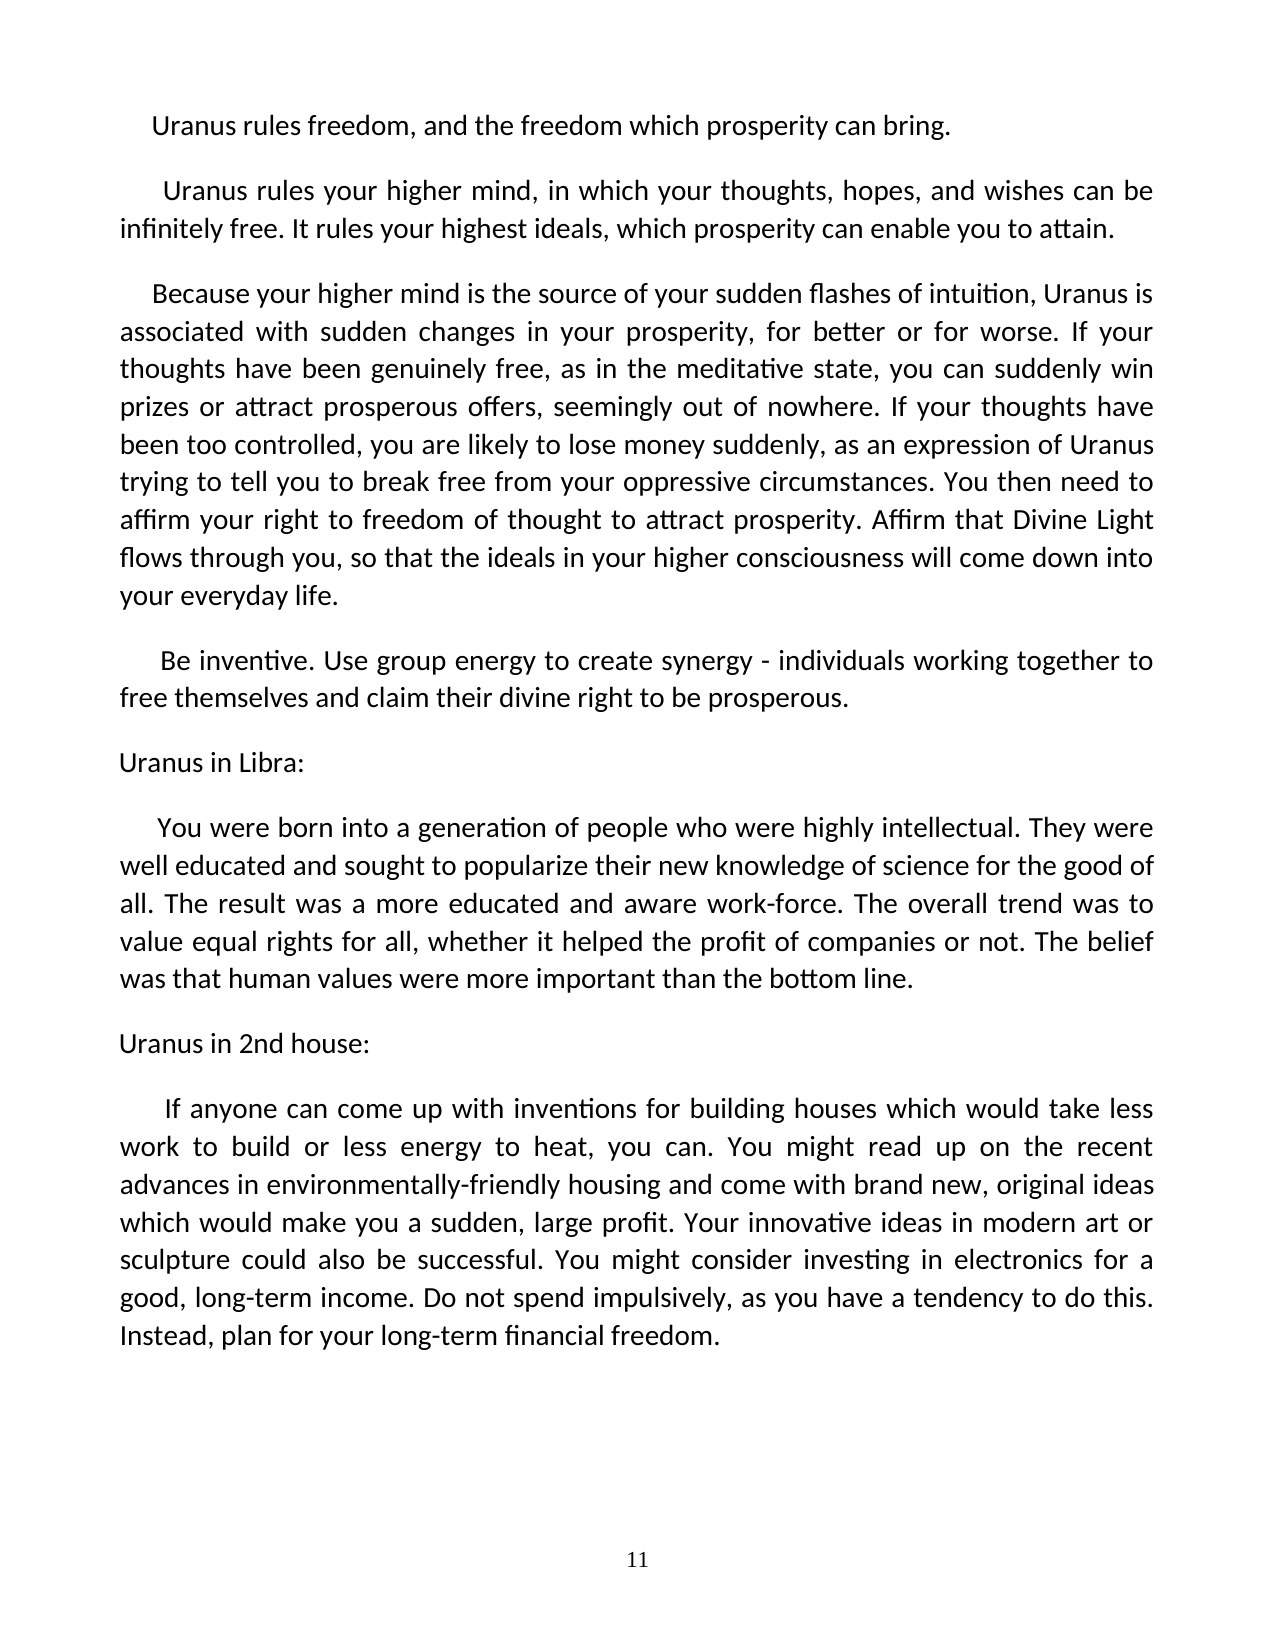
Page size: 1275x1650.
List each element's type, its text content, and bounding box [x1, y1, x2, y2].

text Uranus in Libra: [118, 744, 1156, 780]
text Uranus rules your higher mind, in which your thoughts, hopes, and wishes can be infinitely free. It rules your highest ideals, which prosperity can enable you to attain. [118, 172, 1156, 246]
text Uranus rules freedom, and the freedom which prosperity can bring. [118, 107, 1156, 143]
text Be inventive. Use group energy to create synergy - individuals working together to free themselves and claim their divine right to be prosperous. [118, 642, 1156, 715]
text You were born into a generation of people who were highly intellectual. They were well educated and sought to popularize their new knowledge of science for the good of all. The result was a more educated and aware work-force. The overall trend was to value equal rights for all, whether it helped the profit of companies or not. The belief was that human values were more important than the bottom line. [118, 809, 1156, 996]
text If anyone can come up with inventions for building houses which would take less work to build or less energy to heat, you can. You might read up on the recent advances in environmentally-friendly housing and come with brand new, original ideas which would make you a sudden, large profit. Your innovative ideas in modern art or sculpture could also be successful. You might consider investing in electronics for a good, long-term income. Do not spend impulsively, as you have a tendency to do this. Instead, plan for your long-term financial freedom. [118, 1091, 1156, 1352]
text Because your higher mind is the source of your sudden flashes of intuition, Uranus is associated with sudden changes in your prosperity, for better or for worse. If your thoughts have been genuinely free, as in the meditative state, you can suddenly win prizes or attract prosperous offers, seemingly out of nowhere. If your thoughts have been too controlled, you are likely to lose money suddenly, as an expression of Uranus trying to tell you to break free from your oppressive circumstances. You then need to affirm your right to freedom of thought to attract prosperity. Affirm that Divine Light flows through you, so that the ideals in your higher consciousness will come down into your everyday life. [118, 275, 1156, 612]
text Uranus in 2nd house: [118, 1025, 1156, 1061]
